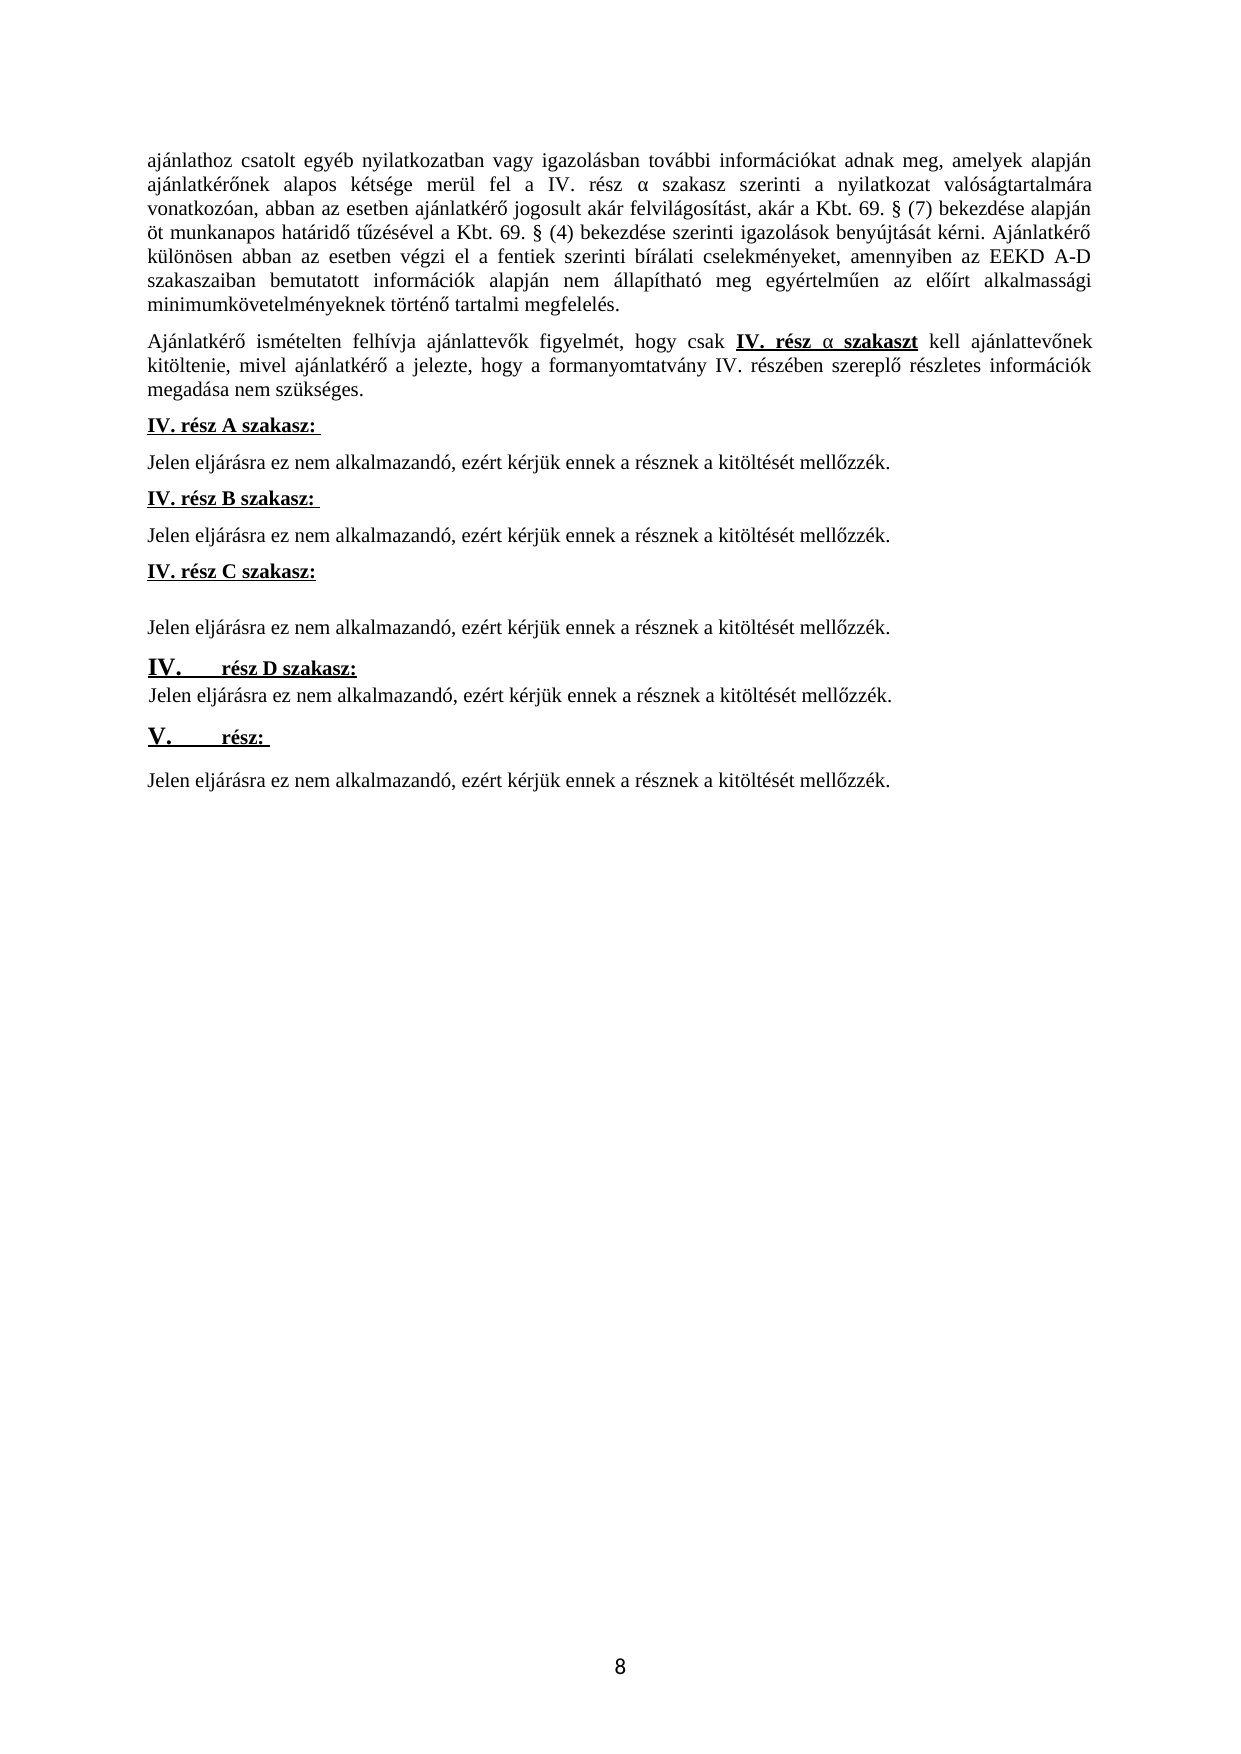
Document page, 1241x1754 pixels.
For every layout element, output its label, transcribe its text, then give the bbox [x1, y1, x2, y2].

text Jelen eljárásra ez nem alkalmazandó, ezért kérjük ennek a résznek a kitöltését mellőzzék. [147, 615, 1093, 639]
text Jelen eljárásra ez nem alkalmazandó, ezért kérjük ennek a résznek a kitöltését mellőzzék. [147, 450, 1093, 474]
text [147, 148, 1093, 316]
text Jelen eljárásra ez nem alkalmazandó, ezért kérjük ennek a résznek a kitöltését mellőzzék. [147, 768, 1093, 792]
text Ajánlatkérő ismételten felhívja ajánlattevők figyelmét, hogy csak IV. rész α szakaszt kell ajánlattevőnek kitöltenie, mivel ajánlatkérő a jelezte, hogy a formanyomtatvány IV. részében szereplő részletes információk megadása nem szükséges. [147, 328, 1093, 401]
text IV. rész B szakasz: [147, 486, 1093, 510]
text IV. rész A szakasz: [147, 413, 1093, 437]
text Jelen eljárásra ez nem alkalmazandó, ezért kérjük ennek a résznek a kitöltését mellőzzék. [147, 523, 1093, 547]
text Jelen eljárásra ez nem alkalmazandó, ezért kérjük ennek a résznek a kitöltését mellőzzék. [149, 683, 1093, 707]
list rész D szakasz: [148, 652, 1093, 681]
text IV. rész C szakasz: [147, 559, 1001, 583]
list rész: [148, 721, 1093, 749]
